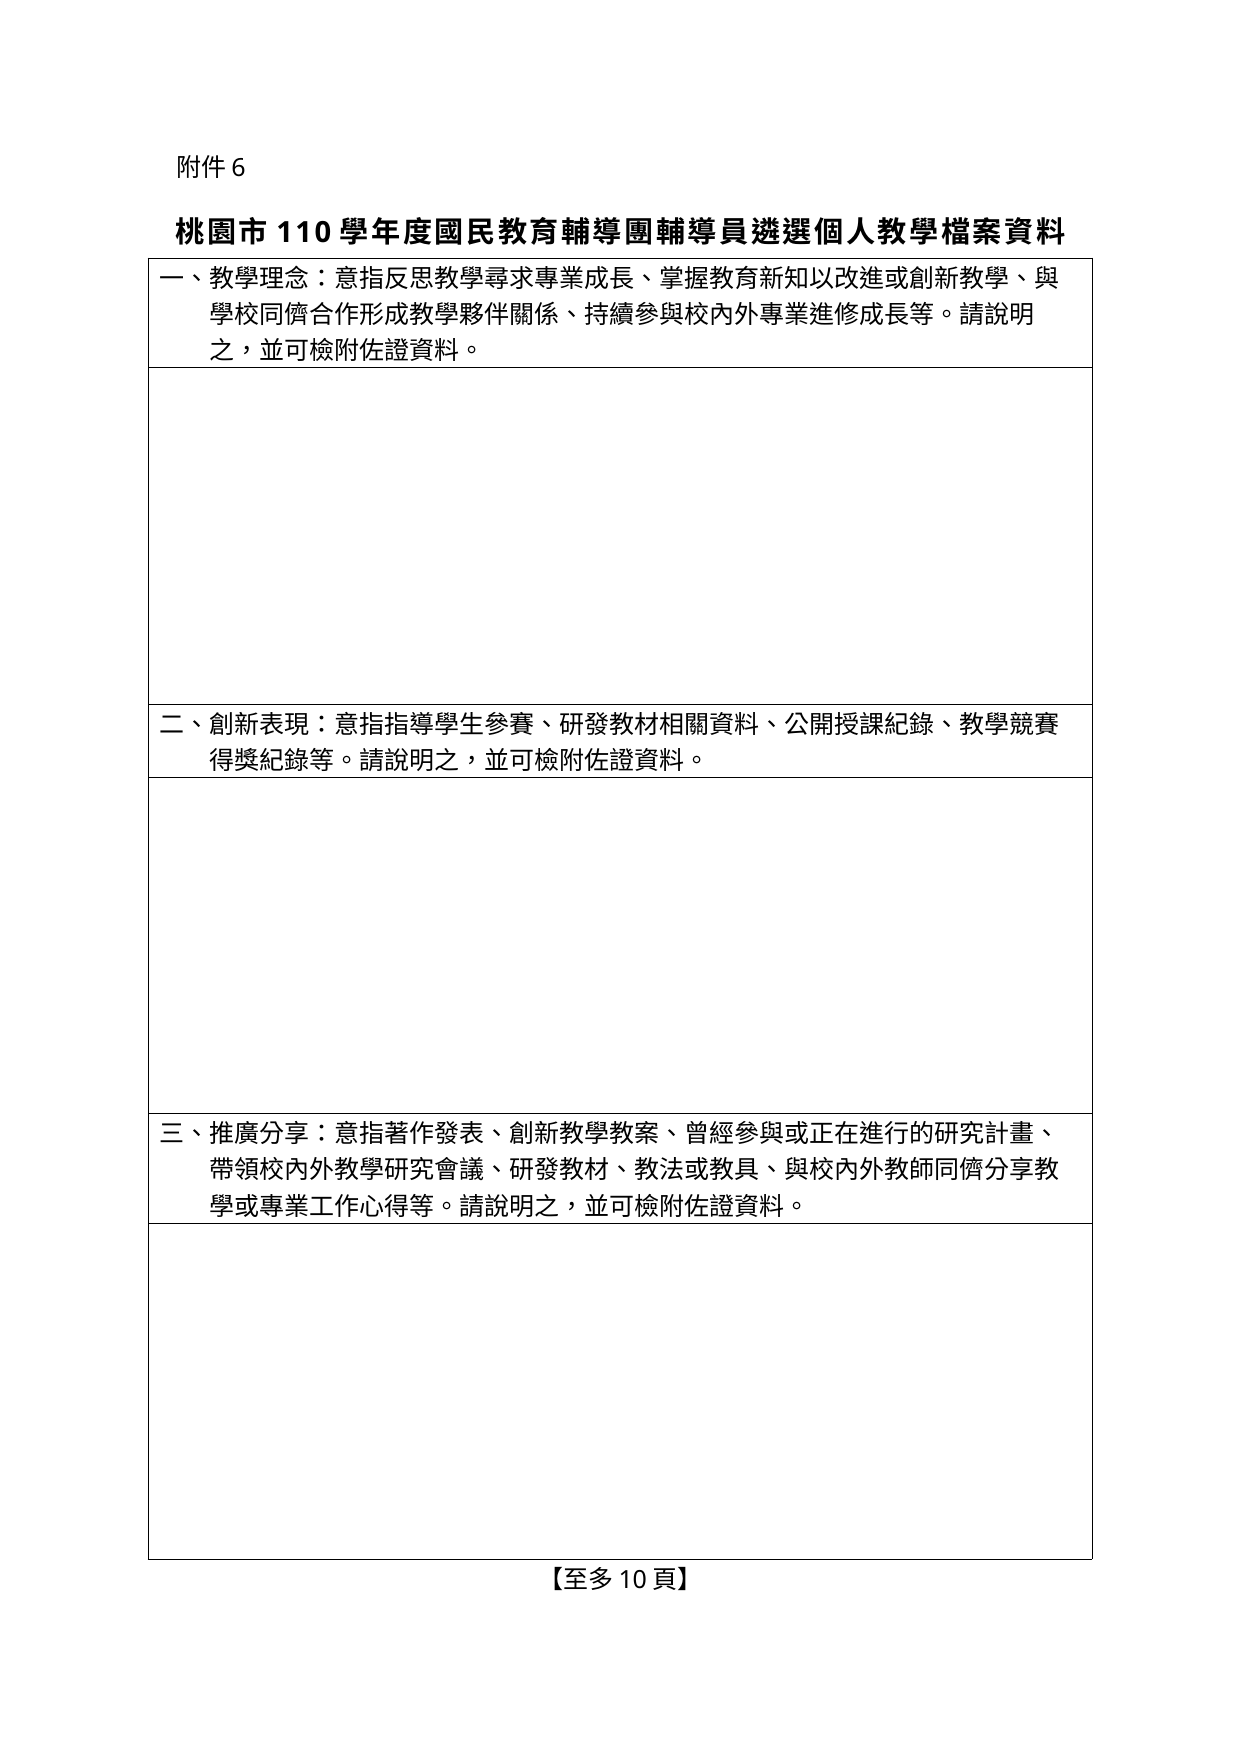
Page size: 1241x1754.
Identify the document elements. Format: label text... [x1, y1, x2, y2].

table_cell [149, 368, 1092, 703]
table_cell [149, 1224, 1092, 1559]
table_cell 二、創新表現：意指指導學生參賽、研發教材相關資料、公開授課紀錄、教學競賽得獎紀錄等。請說明之，並可檢附佐證資料。 [149, 705, 1092, 777]
text 桃園市110學年度國民教育輔導團輔導員遴選個人教學檔案資料 [118, 209, 1122, 251]
text 【至多10頁】 [148, 1560, 1092, 1596]
table_cell [149, 778, 1092, 1113]
text 附件6 [176, 148, 1092, 184]
table_header 一、教學理念：意指反思教學尋求專業成長、掌握教育新知以改進或創新教學、與學校同儕合作形成教學夥伴關係、持續參與校內外專業進修成長等。請說明之，並可檢附佐證資料。 [149, 259, 1092, 367]
table_cell 三、推廣分享：意指著作發表、創新教學教案、曾經參與或正在進行的研究計畫、帶領校內外教學研究會議、研發教材、教法或教具、與校內外教師同儕分享教學或專業工作心得等。請說明之，並可檢附佐證資料。 [149, 1114, 1092, 1222]
